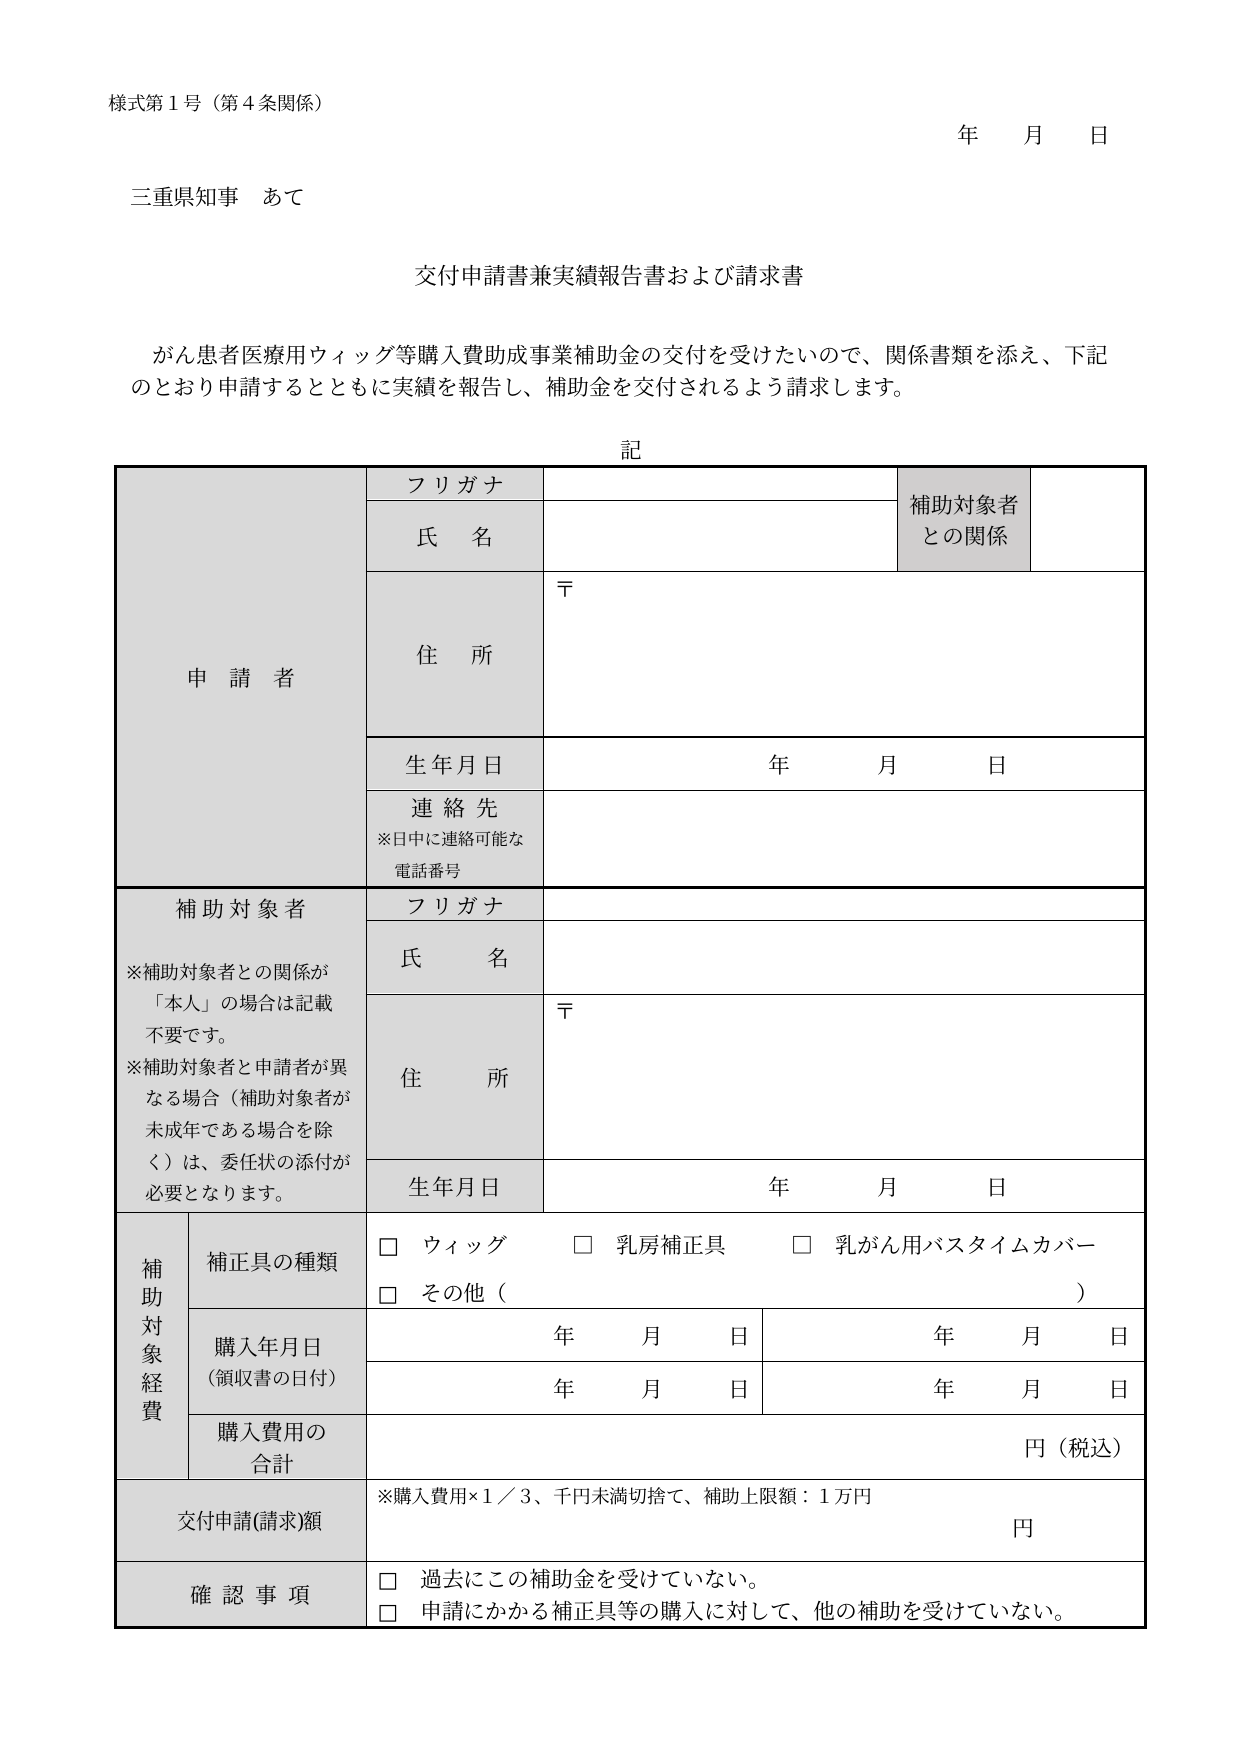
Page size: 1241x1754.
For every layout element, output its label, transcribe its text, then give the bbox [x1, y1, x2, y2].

table_cell 年 月 日 [367, 1362, 762, 1414]
table_cell 購入年月日 （領収書の日付） [189, 1309, 366, 1414]
table_header 申請者 [117, 468, 366, 886]
table_cell 円（税込） [367, 1415, 1144, 1478]
table_cell 年 月 日 [763, 1362, 1144, 1414]
table_cell 〒 [544, 572, 1144, 736]
text 年 月 日 [130, 119, 1111, 150]
table_cell 交付申請(請求)額 [117, 1480, 366, 1561]
table_cell 生年月日 [367, 738, 543, 789]
table_cell [544, 791, 1144, 886]
text 記 [130, 433, 1110, 465]
table_cell 補助対象者 ※補助対象者との関係が「本人」の場合は記載 不要です。 ※補助対象者と申請者が異なる場合（補助対象者が未成年である場合を除く）は、委任状の添付が必要となります。 [117, 889, 366, 1212]
table_cell 購入費用の 合計 [189, 1415, 366, 1478]
table_cell □ 過去にこの補助金を受けていない。 □ 申請にかかる補正具等の購入に対して、他の補助を受けていない。 [367, 1562, 1144, 1626]
table_cell 氏 名 [367, 921, 543, 993]
table_cell 住 所 [367, 995, 543, 1159]
table_cell 連絡先 ※日中に連絡可能な電話番号 [367, 791, 543, 886]
table_cell 住所 [367, 572, 543, 736]
table_cell 年 月 日 [763, 1309, 1144, 1361]
table_cell [544, 889, 1144, 920]
table_cell 年 月 日 [544, 738, 1144, 789]
table_cell 確認事項 [117, 1562, 366, 1626]
table_cell 補正具の種類 [189, 1213, 366, 1308]
table_cell 年 月 日 [544, 1160, 1144, 1212]
table_cell フリガナ [367, 889, 543, 920]
table_cell [544, 921, 1144, 993]
table_header フリガナ [367, 468, 543, 499]
table_cell [544, 501, 897, 571]
text 三重県知事 あて [130, 180, 1110, 211]
table_cell 氏名 [367, 501, 543, 571]
table_cell ※購入費用×１／３、千円未満切捨て、補助上限額：１万円 円 [367, 1480, 1144, 1561]
table_header 補助対象者との関係 [898, 468, 1030, 571]
text がん患者医療用ウィッグ等購入費助成事業補助金の交付を受けたいので、関係書類を添え、下記のとおり申請するとともに実績を報告し、補助金を交付されるよう請求します。 [130, 338, 1110, 401]
table_cell □ ウィッグ □ 乳房補正具 □ 乳がん用バスタイムカバー □ その他（ ） [367, 1213, 1144, 1308]
table_cell 年 月 日 [367, 1309, 762, 1361]
table_header [1031, 468, 1144, 571]
table_cell 〒 [544, 995, 1144, 1159]
table_cell 補助対象経費 [117, 1213, 188, 1478]
table_cell 生年月日 [367, 1160, 543, 1212]
table_header [544, 468, 897, 499]
text 交付申請書兼実績報告書および請求書 [108, 243, 1110, 306]
